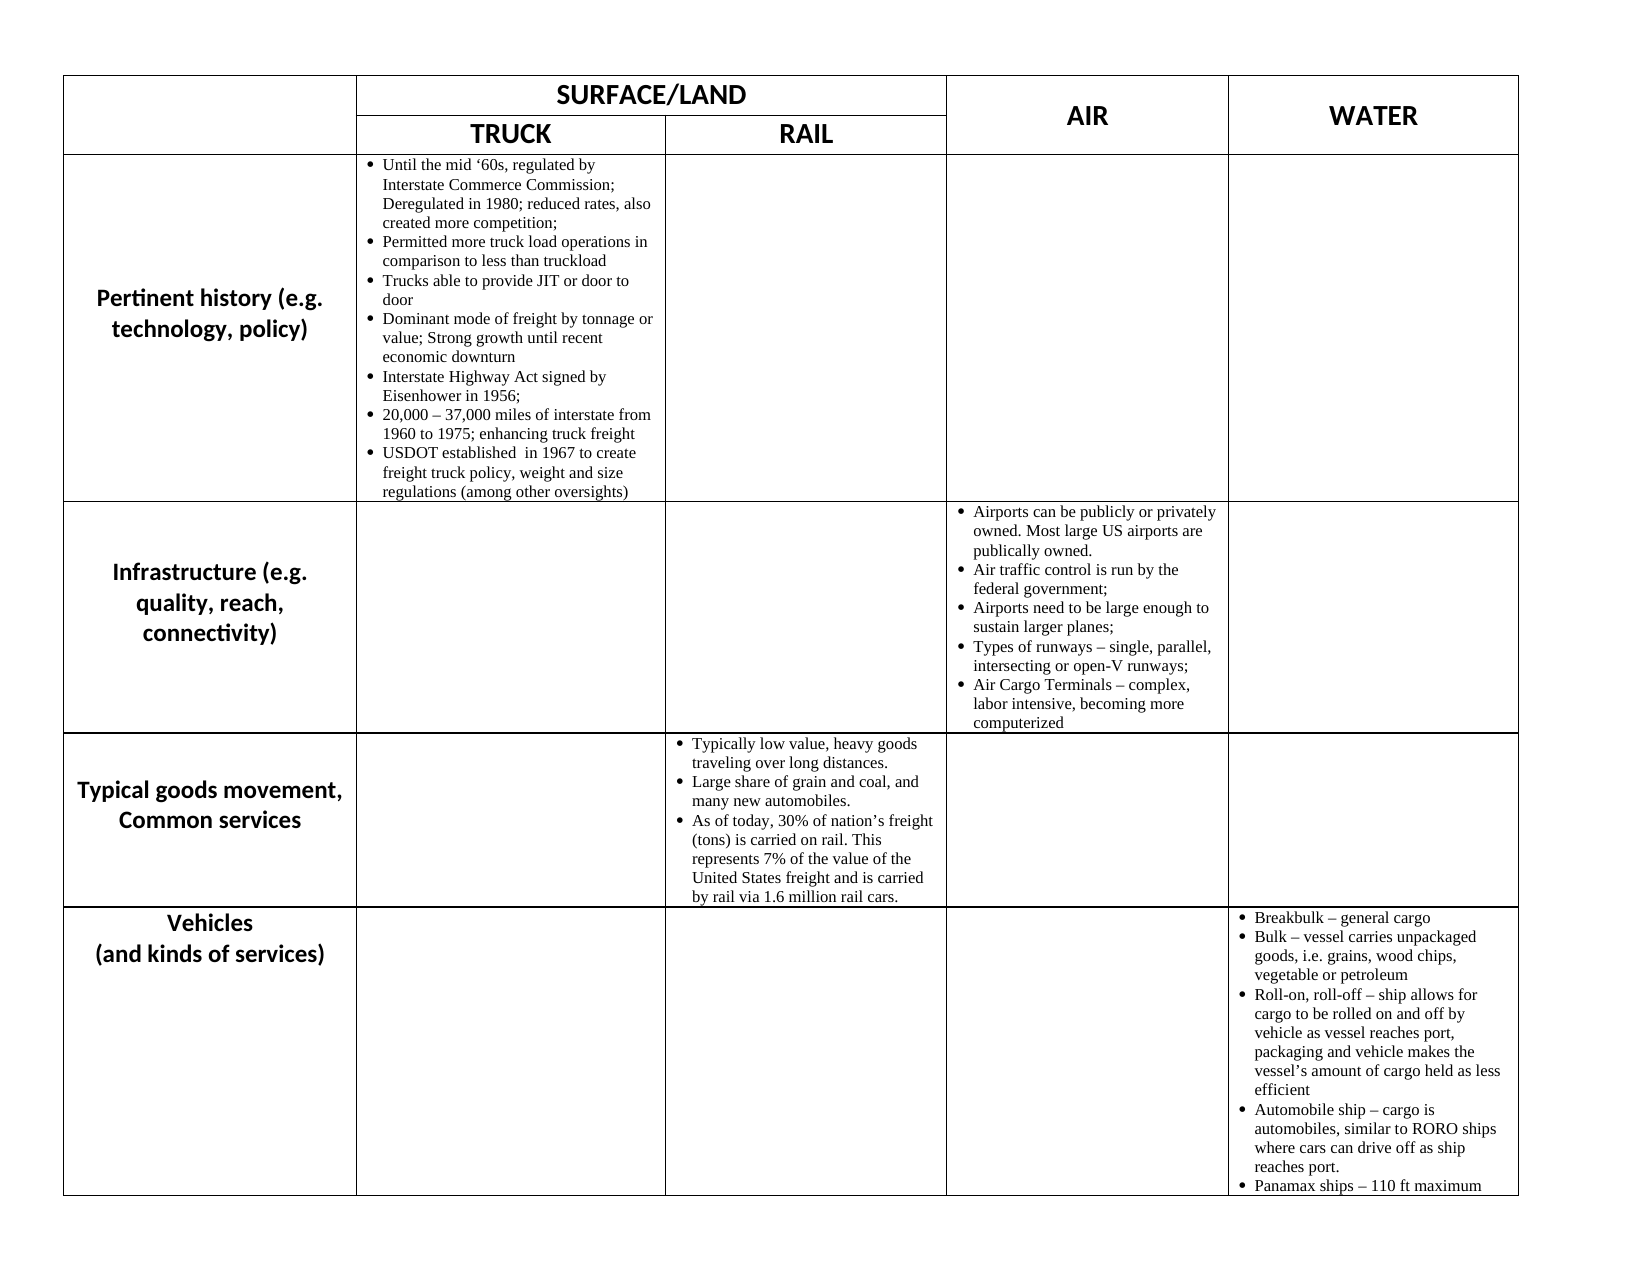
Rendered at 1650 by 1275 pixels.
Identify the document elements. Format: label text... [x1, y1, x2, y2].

table_header AIR [947, 76, 1228, 154]
table_cell [1229, 734, 1518, 906]
table_cell [1229, 502, 1518, 732]
table_header SURFACE/LAND [357, 76, 946, 114]
table_cell [357, 502, 665, 732]
table_cell Airports can be publicly or privately owned. Most large US airports are publically owned. Air traffic control is run by the federal government; Airports need to be large enough to sustain larger planes; Types of runways – single, parallel, intersecting or open-V runways; Air Cargo Terminals – complex, labor intensive, becoming more computerized [947, 502, 1228, 732]
table_cell [666, 908, 946, 1195]
table_cell [666, 502, 946, 732]
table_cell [1229, 908, 1518, 1195]
table_cell [947, 908, 1228, 1195]
table_cell [1229, 155, 1518, 501]
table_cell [64, 908, 356, 1195]
table_cell TRUCK [357, 116, 665, 154]
table_cell Until the mid ‘60s, regulated by Interstate Commerce Commission; Deregulated in 1980; reduced rates, also created more competition; Permitted more truck load operations in comparison to less than truckload Trucks able to provide JIT or door to door Dominant mode of freight by tonnage or value; Strong growth until recent economic downturn Interstate Highway Act signed by Eisenhower in 1956; 20,000 – 37,000 miles of interstate from 1960 to 1975; enhancing truck freight USDOT established in 1967 to create freight truck policy, weight and size regulations (among other oversights) [357, 155, 665, 501]
table_cell RAIL [666, 116, 946, 154]
table_cell [947, 734, 1228, 906]
table_cell [666, 155, 946, 501]
table_cell [357, 734, 665, 906]
table_cell [357, 908, 665, 1195]
table_header [64, 76, 356, 154]
table_cell Infrastructure (e.g. quality, reach, connectivity) [64, 502, 356, 732]
table_cell [947, 155, 1228, 501]
table_cell Typically low value, heavy goods traveling over long distances. Large share of grain and coal, and many new automobiles. As of today, 30% of nation’s freight (tons) is carried on rail. This represents 7% of the value of the United States freight and is carried by rail via 1.6 million rail cars. [666, 734, 946, 906]
table_cell Pertinent history (e.g. technology, policy) [64, 155, 356, 501]
table_header WATER [1229, 76, 1518, 154]
table_cell Typical goods movement, Common services [64, 734, 356, 906]
